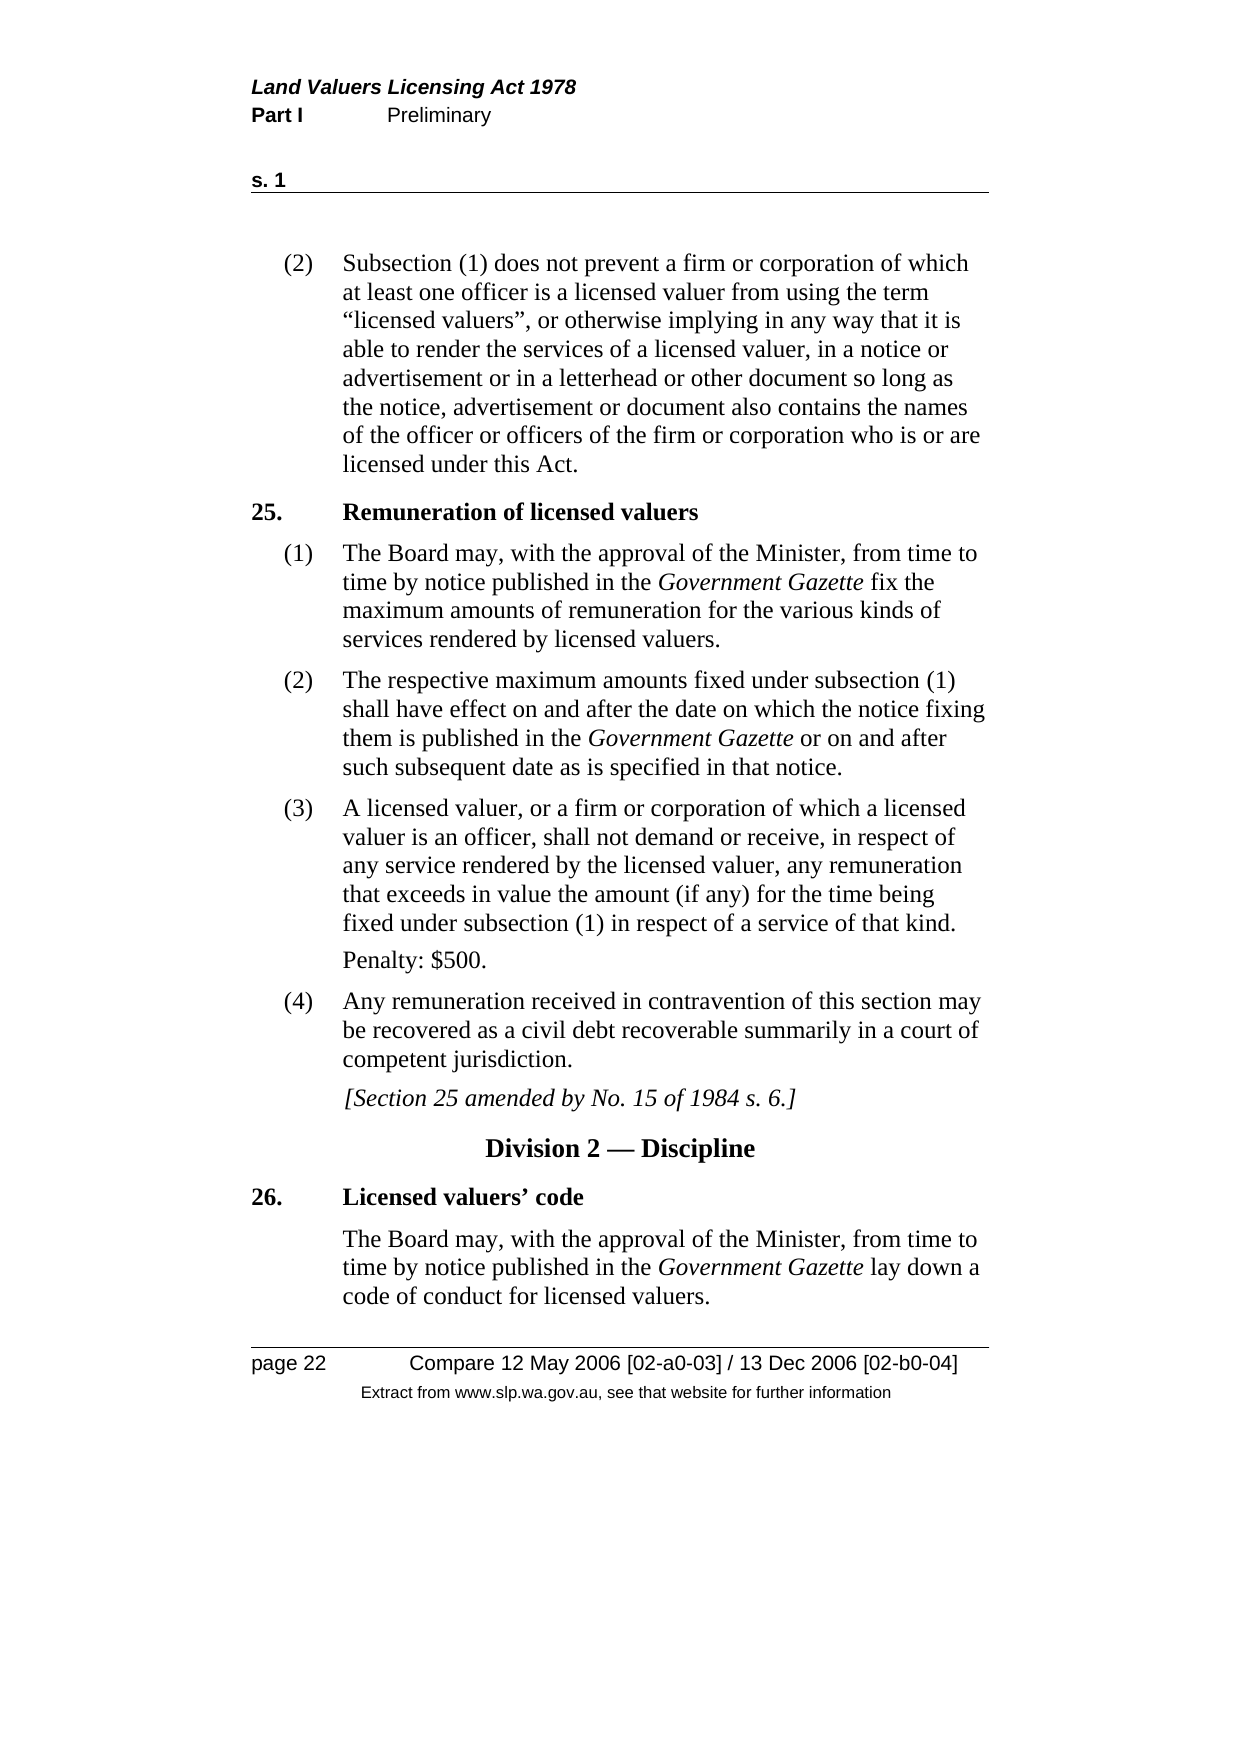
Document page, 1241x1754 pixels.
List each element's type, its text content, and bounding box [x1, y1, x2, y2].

text (3) A licensed valuer, or a firm or corporation of which a licensed valuer is an officer, shall not demand or receive, in respect of any service rendered by the licensed valuer, any remuneration that exceeds in value the amount (if any) for the time being fixed under subsection (1) in respect of a service of that kind. [251, 793, 989, 937]
subtitle 26. Licensed valuers’ code [251, 1182, 989, 1211]
subtitle 25. Remuneration of licensed valuers [251, 497, 989, 526]
text (2) Subsection (1) does not prevent a firm or corporation of which at least one officer is a licensed valuer from using the term “licensed valuers”, or otherwise implying in any way that it is able to render the services of a licensed valuer, in a notice or advertisement or in a letterhead or other document so long as the notice, advertisement or document also contains the names of the officer or officers of the firm or corporation who is or are licensed under this Act. [251, 248, 989, 478]
text The Board may, with the approval of the Minister, from time to time by notice published in the Government Gazette lay down a code of conduct for licensed valuers. [251, 1224, 989, 1310]
text [Section 25 amended by No. 15 of 1984 s. 6.] [251, 1083, 989, 1112]
text Penalty: $500. [251, 945, 989, 974]
subtitle Division 2 — Discipline [251, 1133, 989, 1164]
text (2) The respective maximum amounts fixed under subsection (1) shall have effect on and after the date on which the notice fixing them is published in the Government Gazette or on and after such subsequent date as is specified in that notice. [251, 666, 989, 781]
text (1) The Board may, with the approval of the Minister, from time to time by notice published in the Government Gazette fix the maximum amounts of remuneration for the various kinds of services rendered by licensed valuers. [251, 538, 989, 653]
text (4) Any remuneration received in contravention of this section may be recovered as a civil debt recoverable summarily in a court of competent jurisdiction. [251, 986, 989, 1073]
